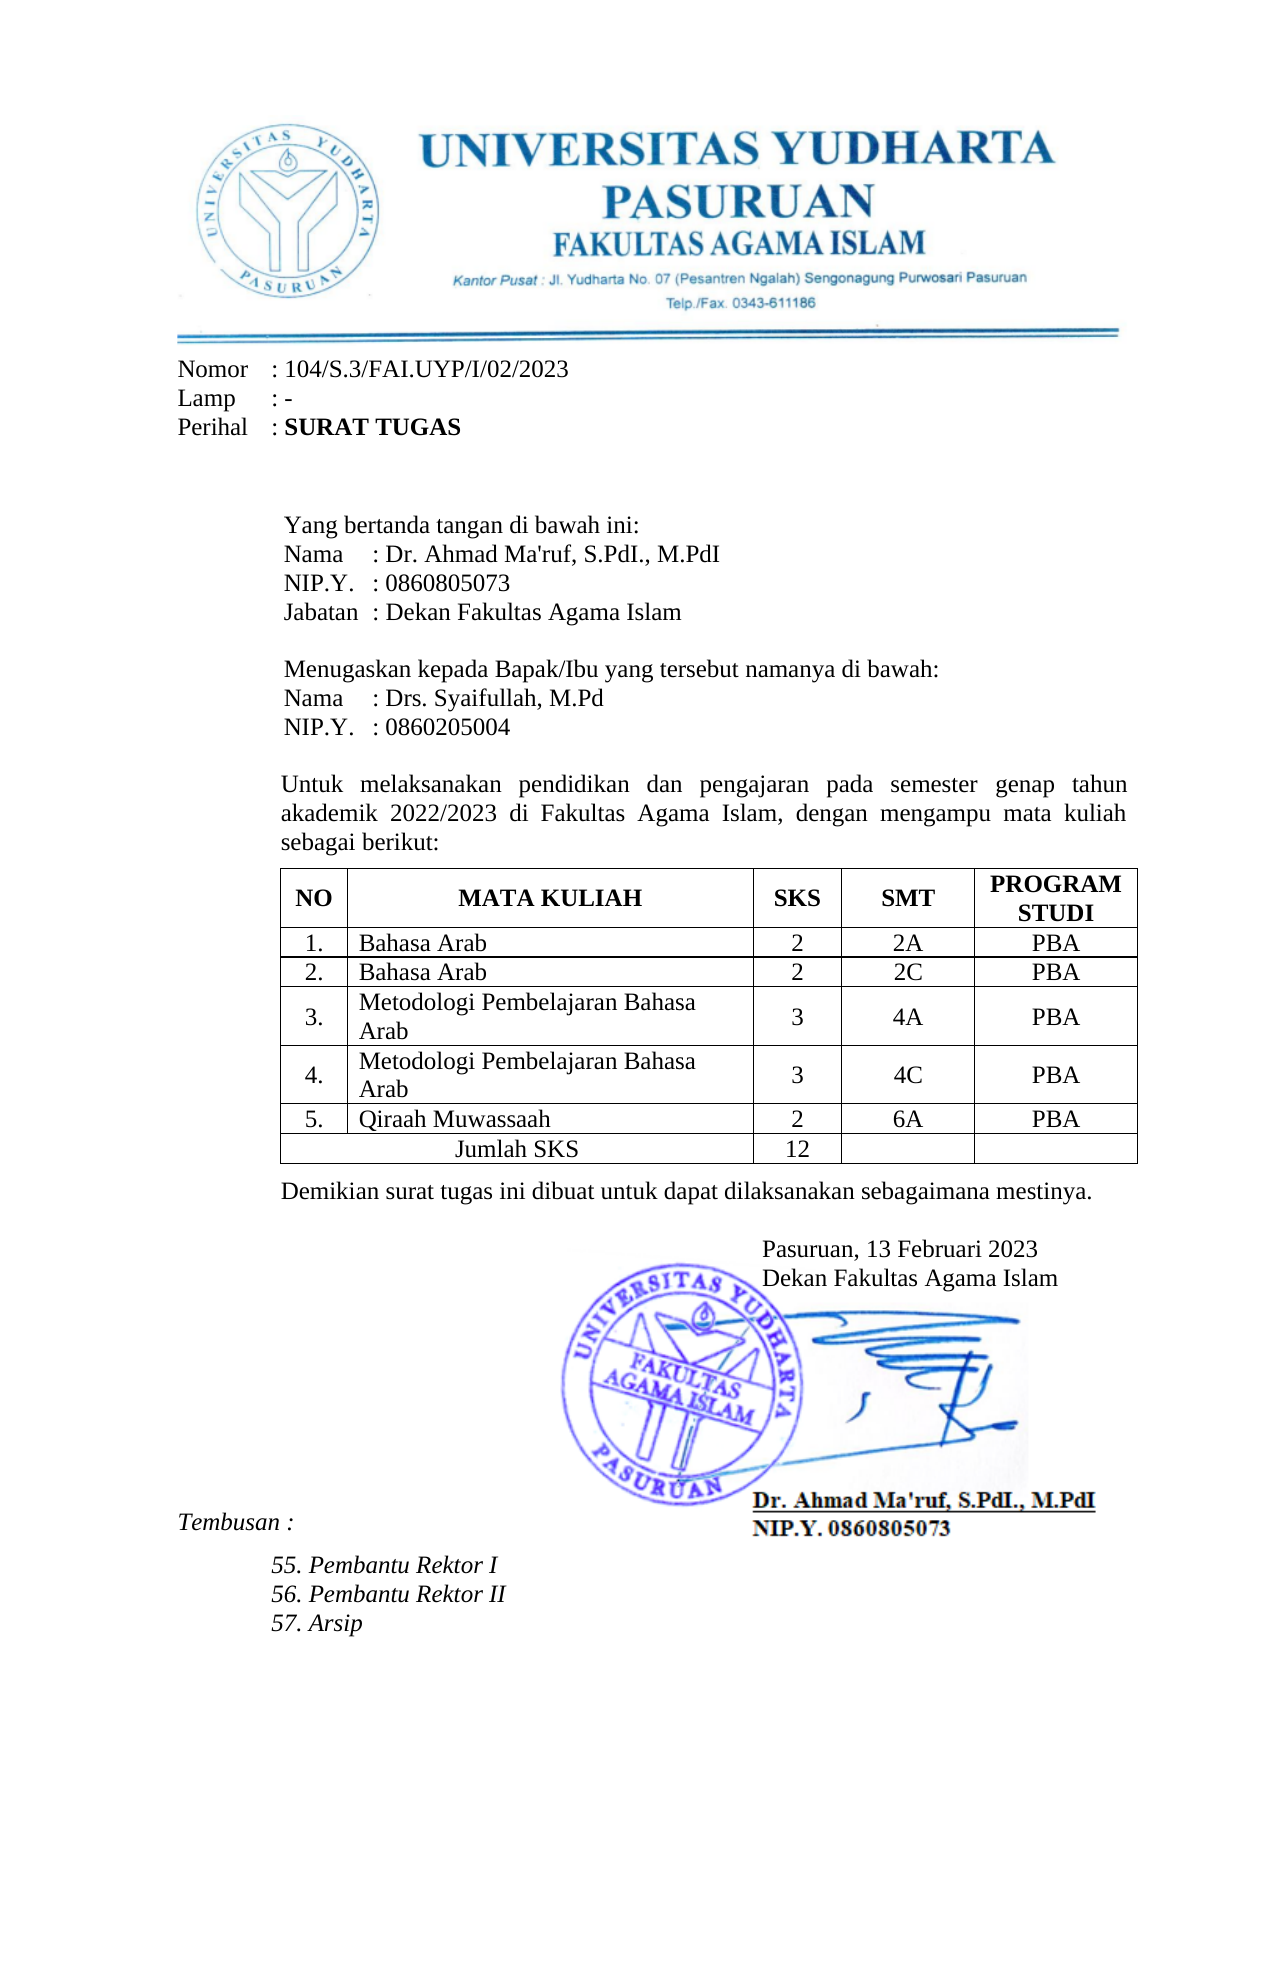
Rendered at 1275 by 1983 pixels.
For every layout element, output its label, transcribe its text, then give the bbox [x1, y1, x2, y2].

table_cell 6A [842, 1104, 974, 1133]
table_cell Jumlah SKS [281, 1134, 753, 1163]
picture [545, 1248, 1135, 1566]
table_cell Metodologi Pembelajaran Bahasa Arab [348, 987, 753, 1045]
table_cell 4C [842, 1046, 974, 1103]
list Pembantu Rektor I [271, 1550, 1127, 1579]
table_cell 4. [281, 1046, 347, 1103]
text Yang bertanda tangan di bawah ini: [283, 511, 1127, 539]
table_header SMT [842, 869, 974, 927]
text Perihal : SURAT TUGAS [177, 412, 1127, 441]
table_cell 2C [842, 958, 974, 986]
text Nomor : 104/S.3/FAI.UYP/I/02/2023 [177, 354, 1127, 383]
text Nama : Dr. Ahmad Ma'ruf, S.PdI., M.PdI [283, 539, 1127, 568]
table_cell PBA [975, 958, 1137, 986]
picture [177, 75, 1128, 347]
table_cell 2. [281, 958, 347, 986]
table_cell 5. [281, 1104, 347, 1133]
table_cell 2 [754, 958, 841, 986]
list Arsip [271, 1608, 1127, 1636]
table_cell [975, 1134, 1137, 1163]
table_header MATA KULIAH [348, 869, 753, 927]
table_cell [842, 1134, 974, 1163]
table_cell PBA [975, 928, 1137, 956]
table_cell 2A [842, 928, 974, 956]
table_cell 12 [754, 1134, 841, 1163]
table_cell Bahasa Arab [348, 928, 753, 956]
text NIP.Y. : 0860205004 [283, 712, 1127, 741]
table_cell 1. [281, 928, 347, 956]
table_cell PBA [975, 1104, 1137, 1133]
table_cell 2 [754, 928, 841, 956]
text Tembusan : [177, 1507, 1127, 1536]
table_cell Qiraah Muwassaah [348, 1104, 753, 1133]
text Dekan Fakultas Agama Islam [631, 1263, 1127, 1291]
text Lamp : - [177, 383, 1127, 412]
table_cell 2 [754, 1104, 841, 1133]
table_cell 3 [754, 1046, 841, 1103]
table_cell 3. [281, 987, 347, 1045]
text NIP.Y. : 0860805073 [283, 568, 1127, 597]
text Jabatan : Dekan Fakultas Agama Islam [283, 597, 1127, 626]
table_header PROGRAM STUDI [975, 869, 1137, 927]
table_cell 3 [754, 987, 841, 1045]
text Pasuruan, 13 Februari 2023 [177, 1234, 1127, 1263]
table_header SKS [754, 869, 841, 927]
table_cell 4A [842, 987, 974, 1045]
table_cell PBA [975, 987, 1137, 1045]
list Pembantu Rektor II [271, 1579, 1127, 1608]
table_header NO [281, 869, 347, 927]
text Menugaskan kepada Bapak/Ibu yang tersebut namanya di bawah: [283, 654, 1127, 683]
table_cell Bahasa Arab [348, 958, 753, 986]
text Demikian surat tugas ini dibuat untuk dapat dilaksanakan sebagaimana mestinya. [281, 1176, 1127, 1205]
text Nama : Drs. Syaifullah, M.Pd [283, 683, 1127, 712]
text Untuk melaksanakan pendidikan dan pengajaran pada semester genap tahun akademik 2022/2023 di Fakultas Agama Islam, dengan mengampu mata kuliah sebagai berikut: [281, 769, 1127, 856]
table_cell PBA [975, 1046, 1137, 1103]
table_cell Metodologi Pembelajaran Bahasa Arab [348, 1046, 753, 1103]
